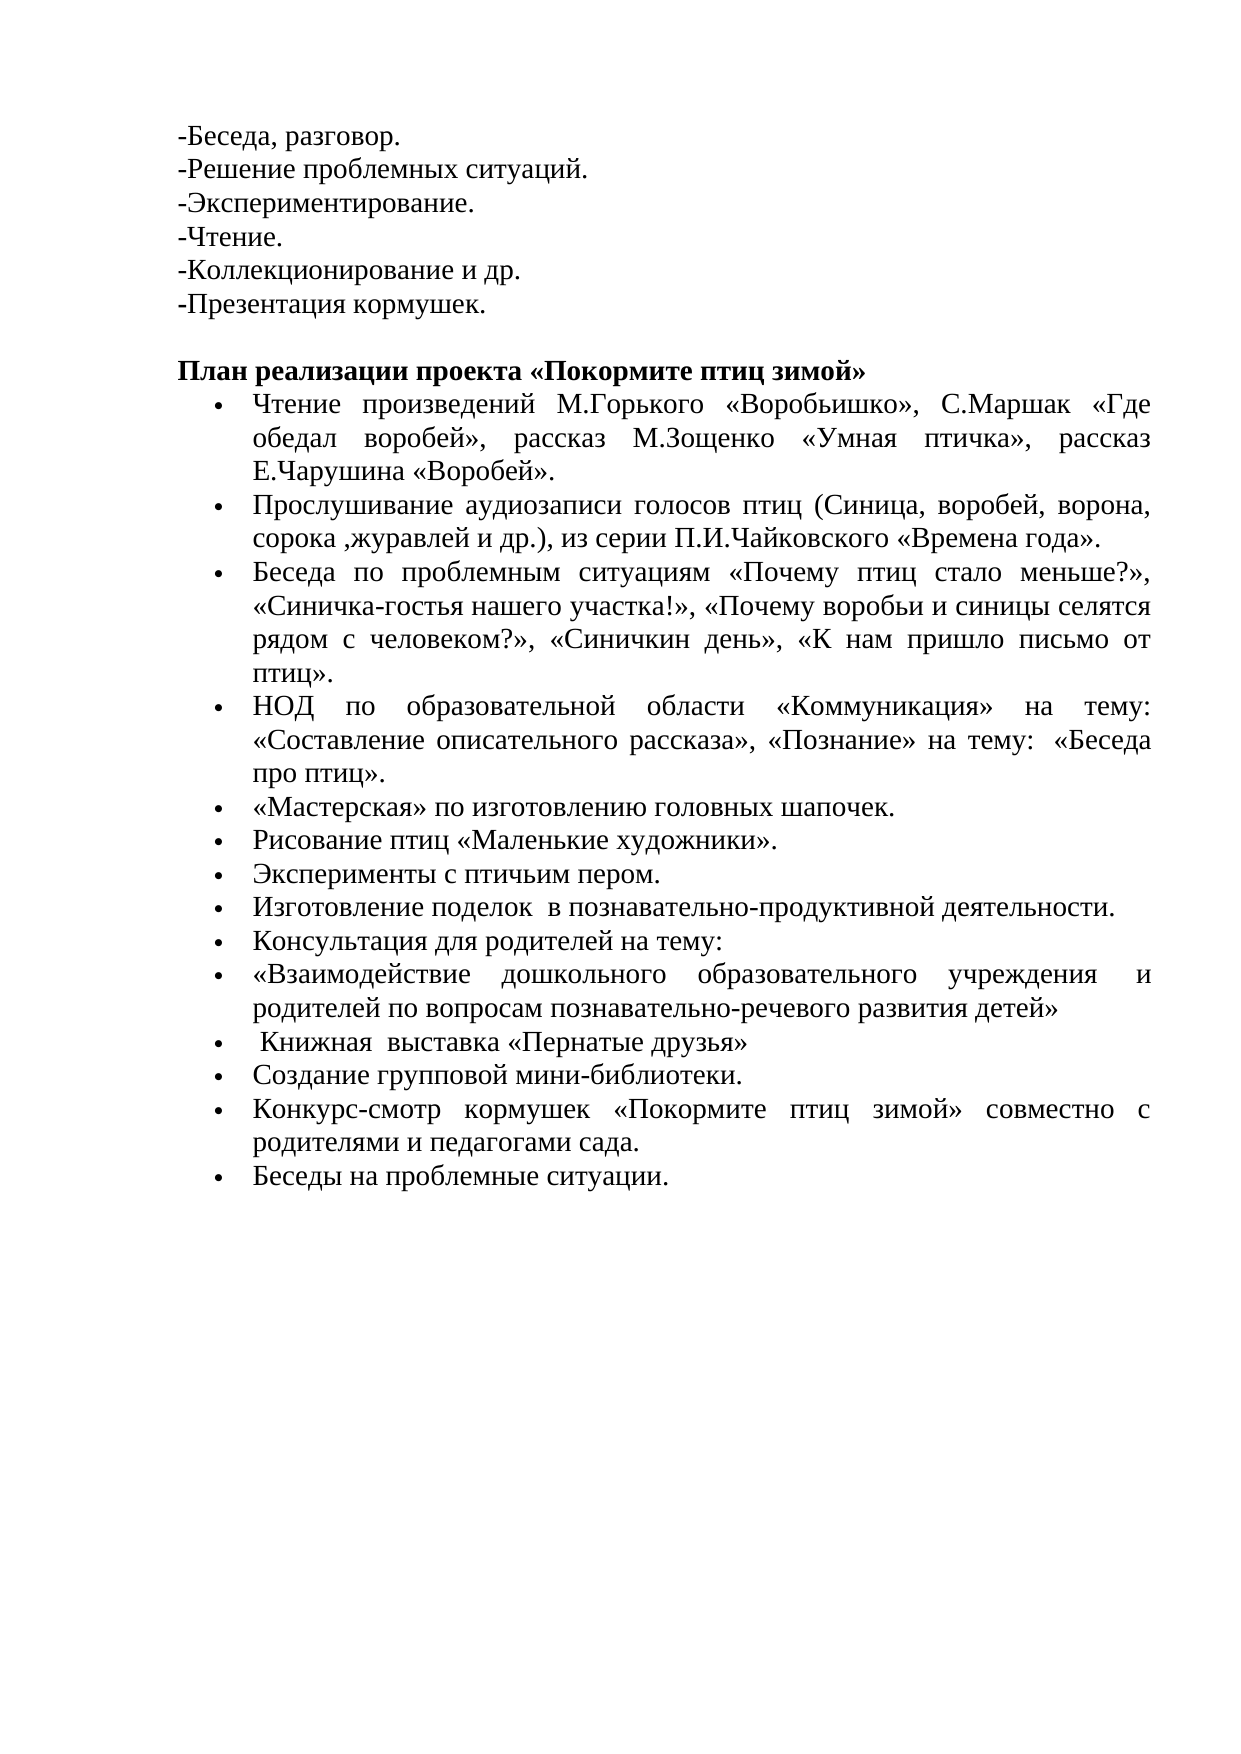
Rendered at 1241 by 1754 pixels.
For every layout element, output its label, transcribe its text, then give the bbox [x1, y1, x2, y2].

text -Экспериментирование. [177, 185, 1152, 219]
list Беседы на проблемные ситуации. [215, 1158, 1152, 1191]
list НОД по образовательной области «Коммуникация» на тему: «Составление описательного рассказа», «Познание» на тему: «Беседа про птиц». [215, 688, 1152, 789]
list Чтение произведений М.Горького «Воробьишко», С.Маршак «Где обедал воробей», рассказ М.Зощенко «Умная птичка», рассказ Е.Чарушина «Воробей». [215, 386, 1152, 487]
list Прослушивание аудиозаписи голосов птиц (Синица, воробей, ворона, сорока ,журавлей и др.), из серии П.И.Чайковского «Времена года». [215, 487, 1152, 554]
list Конкурс-смотр кормушек «Покормите птиц зимой» совместно с родителями и педагогами сада. [215, 1091, 1152, 1158]
list «Взаимодействие дошкольного образовательного учреждения и родителей по вопросам познавательно-речевого развития детей» [215, 957, 1152, 1024]
list Беседа по проблемным ситуациям «Почему птиц стало меньше?», «Синичка-гостья нашего участка!», «Почему воробьи и синицы селятся рядом с человеком?», «Синичкин день», «К нам пришло письмо от птиц». [215, 554, 1152, 688]
text -Решение проблемных ситуаций. [177, 152, 1152, 185]
text -Презентация кормушек. [177, 286, 1152, 319]
list Книжная выставка «Пернатые друзья» [215, 1024, 1152, 1057]
list Создание групповой мини-библиотеки. [215, 1057, 1152, 1091]
list Рисование птиц «Маленькие художники». [215, 822, 1152, 856]
list «Мастерская» по изготовлению головных шапочек. [215, 789, 1152, 822]
text -Коллекционирование и др. [177, 252, 1152, 286]
text -Беседа, разговор. [177, 118, 1152, 152]
text -Чтение. [177, 219, 1152, 252]
list Изготовление поделок в познавательно-продуктивной деятельности. [215, 889, 1152, 923]
text План реализации проекта «Покормите птиц зимой» [177, 353, 1152, 386]
list Консультация для родителей на тему: [215, 923, 1152, 957]
list Эксперименты с птичьим пером. [215, 856, 1152, 889]
